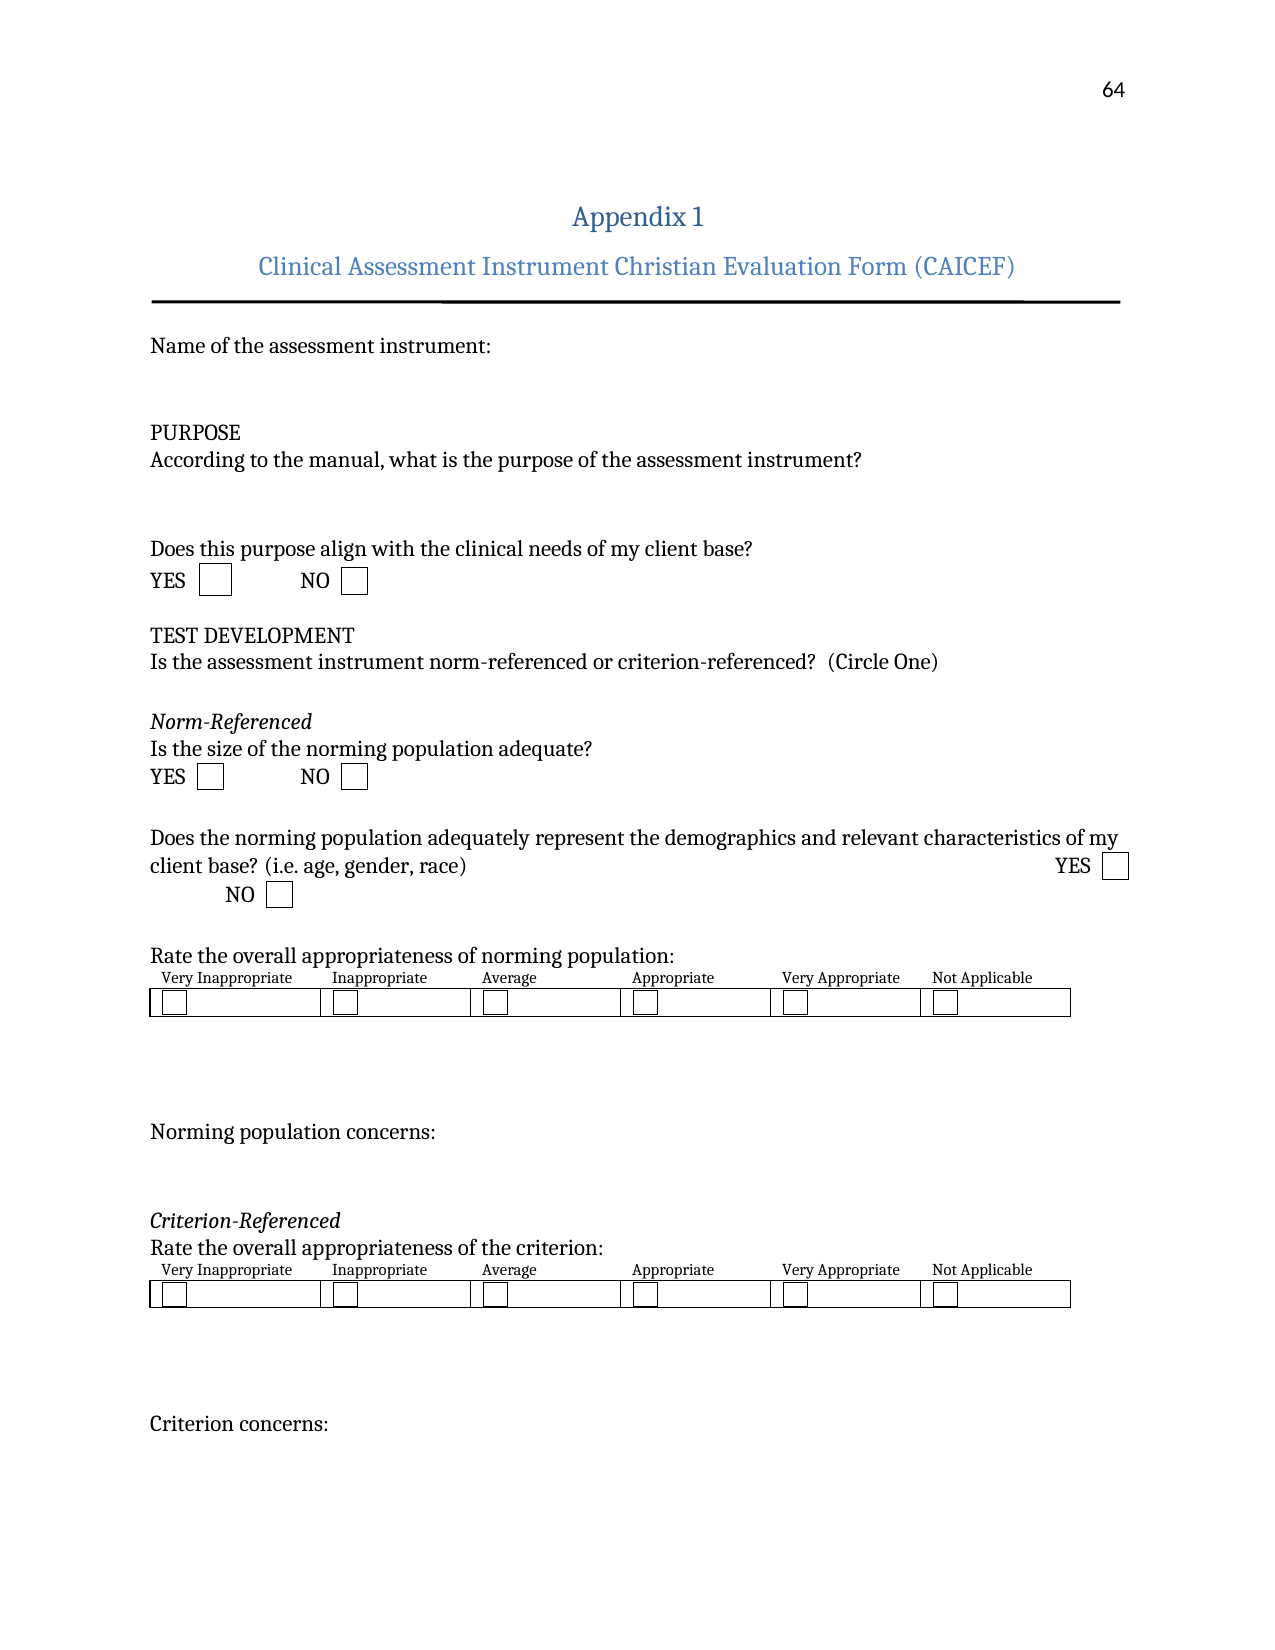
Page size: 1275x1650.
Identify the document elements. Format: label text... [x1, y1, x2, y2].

subtitle Appendix 1 [150, 200, 1125, 233]
table_cell [151, 989, 320, 1016]
table_cell [921, 989, 1070, 1016]
table_header Not Applicable [921, 1261, 1071, 1280]
table_cell [621, 1281, 770, 1307]
text Criterion concerns: [150, 1410, 1125, 1437]
text YES NO [150, 762, 1125, 791]
table_cell [771, 1281, 920, 1307]
text Rate the overall appropriateness of the criterion: [150, 1234, 1125, 1261]
table_cell [321, 1281, 470, 1307]
table_cell [771, 989, 920, 1016]
table_cell [621, 989, 770, 1016]
text Criterion-Referenced [150, 1208, 1125, 1234]
text Does this purpose align with the clinical needs of my client base? [150, 536, 1125, 562]
table_header Appropriate [621, 969, 771, 988]
text PURPOSE [150, 420, 1125, 446]
text Is the size of the norming population adequate? [150, 736, 1125, 762]
table_cell [151, 1281, 320, 1307]
table_header Average [471, 969, 621, 988]
text Norming population concerns: [150, 1119, 1125, 1145]
text Rate the overall appropriateness of norming population: [150, 943, 1125, 969]
table_header Very Appropriate [771, 1261, 921, 1280]
table_cell [921, 1281, 1070, 1307]
table_header Very Appropriate [771, 969, 921, 988]
table_header Average [471, 1261, 621, 1280]
text Does the norming population adequately represent the demographics and relevant characteristics of my client base? (i.e. age, gender, race) YES NO [150, 825, 1125, 908]
table_header Not Applicable [921, 969, 1071, 988]
text YES NO [150, 562, 1125, 596]
table_header Very Inappropriate [150, 1261, 321, 1280]
table_cell [471, 989, 620, 1016]
text According to the manual, what is the purpose of the assessment instrument? [150, 446, 1125, 473]
text TEST DEVELOPMENT [150, 622, 1125, 649]
table_header Appropriate [621, 1261, 771, 1280]
text Is the assessment instrument norm-referenced or criterion-referenced? (Circle One) [150, 649, 1125, 675]
text Name of the assessment instrument: [150, 333, 1125, 360]
subtitle Clinical Assessment Instrument Christian Evaluation Form (CAICEF) [150, 251, 1125, 282]
table_header Inappropriate [321, 1261, 471, 1280]
table_cell [321, 989, 470, 1016]
table_header Inappropriate [321, 969, 471, 988]
table_header Very Inappropriate [150, 969, 321, 988]
table_cell [471, 1281, 620, 1307]
text Norm-Referenced [150, 709, 1125, 736]
